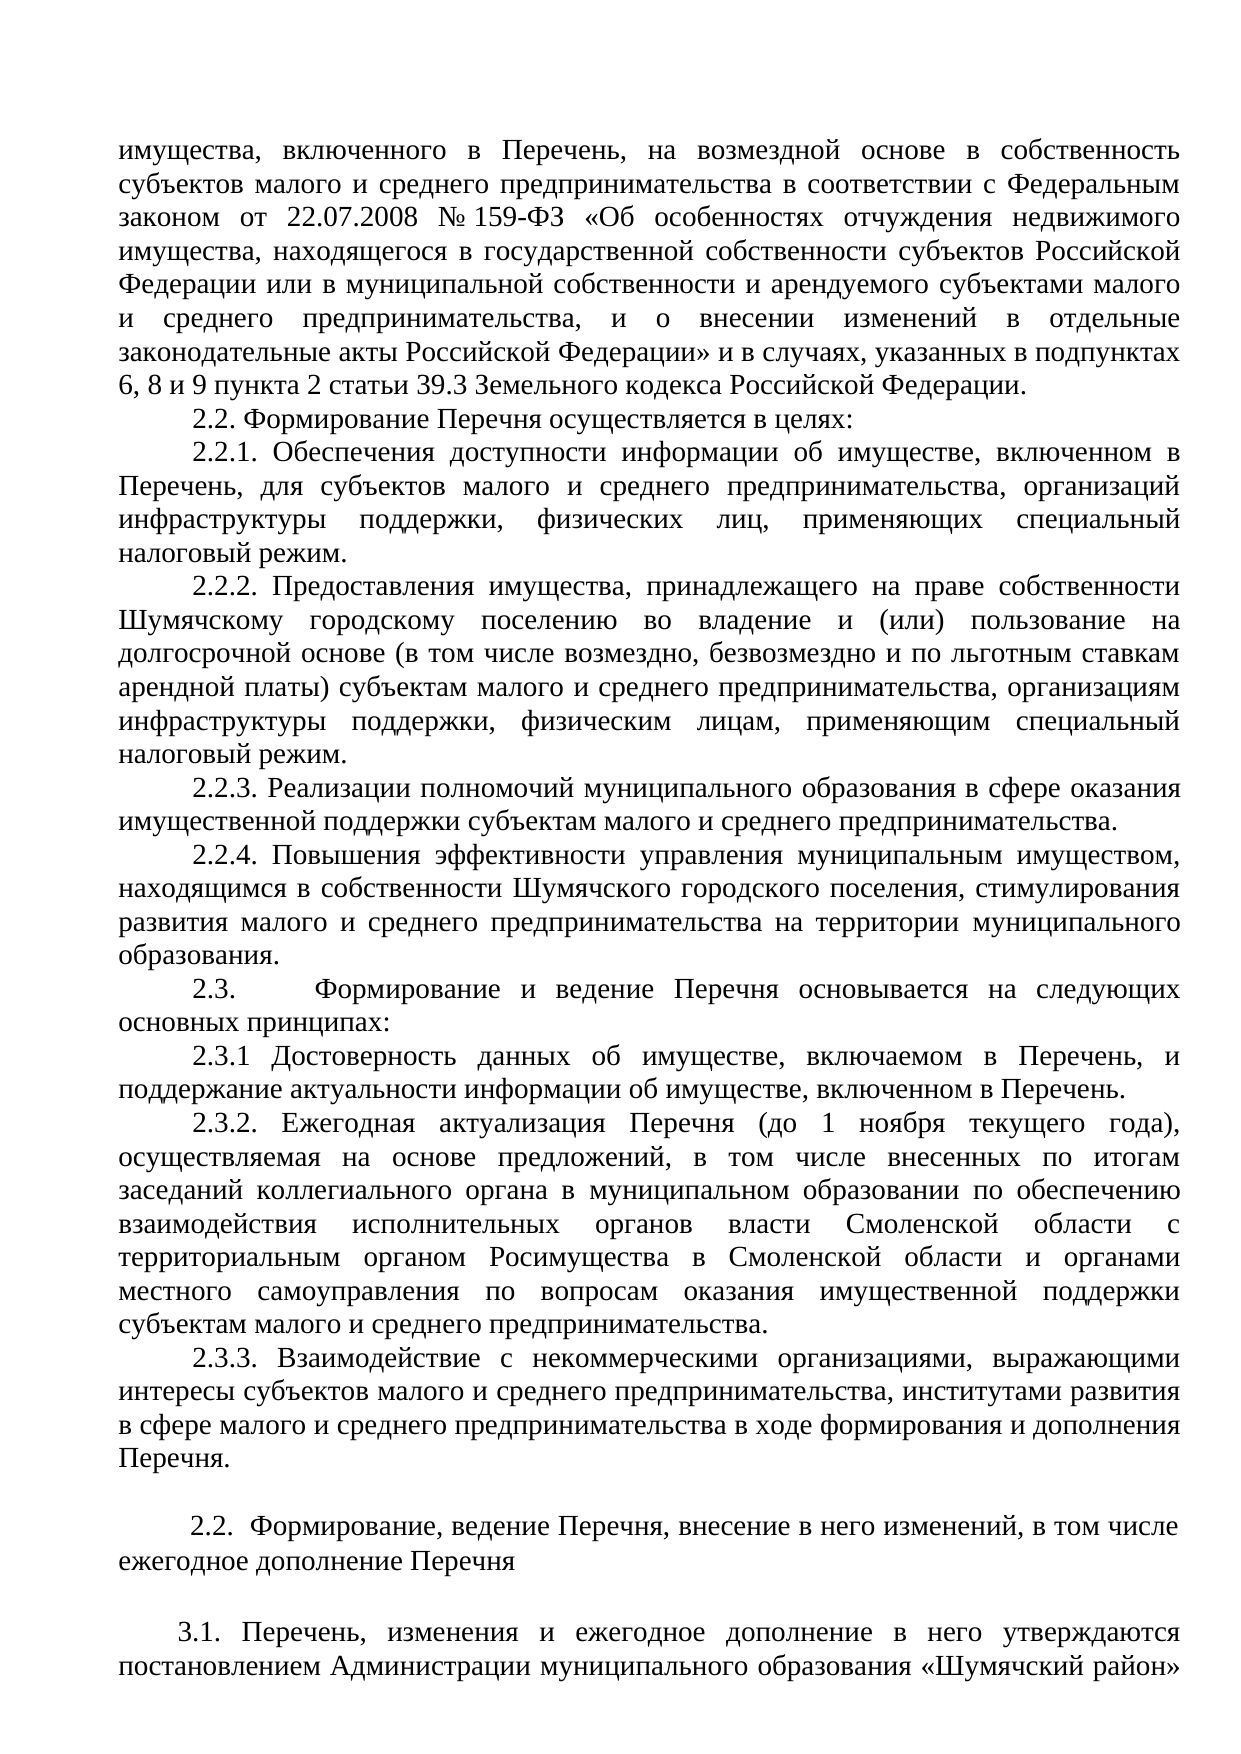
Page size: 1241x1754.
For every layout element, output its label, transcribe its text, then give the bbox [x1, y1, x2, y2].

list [118, 132, 1181, 401]
text 2.2.4. Повышения эффективности управления муниципальным имуществом, находящимся в собственности Шумячского городского поселения, стимулирования развития малого и среднего предпринимательства на территории муниципального образования. [118, 837, 1181, 971]
text 2.2. Формирование Перечня осуществляется в целях: [118, 401, 1181, 434]
text 2.2. Формирование, ведение Перечня, внесение в него изменений, в том числе ежегодное дополнение Перечня [118, 1508, 1181, 1577]
text 2.3.3. Взаимодействие с некоммерческими организациями, выражающими интересы субъектов малого и среднего предпринимательства, институтами развития в сфере малого и среднего предпринимательства в ходе формирования и дополнения Перечня. [118, 1340, 1181, 1474]
text 2.3.2. Ежегодная актуализация Перечня (до 1 ноября текущего года), осуществляемая на основе предложений, в том числе внесенных по итогам заседаний коллегиального органа в муниципальном образовании по обеспечению взаимодействия исполнительных органов власти Смоленской области с территориальным органом Росимущества в Смоленской области и органами местного самоуправления по вопросам оказания имущественной поддержки субъектам малого и среднего предпринимательства. [118, 1105, 1181, 1340]
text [118, 1614, 1181, 1681]
text 2.3. Формирование и ведение Перечня основывается на следующих основных принципах: [118, 971, 1181, 1038]
text 2.2.3. Реализации полномочий муниципального образования в сфере оказания имущественной поддержки субъектам малого и среднего предпринимательства. [118, 770, 1181, 837]
text 2.2.1. Обеспечения доступности информации об имуществе, включенном в Перечень, для субъектов малого и среднего предпринимательства, организаций инфраструктуры поддержки, физических лиц, применяющих специальный налоговый режим. [118, 434, 1181, 568]
text 2.3.1 Достоверность данных об имуществе, включаемом в Перечень, и поддержание актуальности информации об имуществе, включенном в Перечень. [118, 1038, 1181, 1105]
text 2.2.2. Предоставления имущества, принадлежащего на праве собственности Шумячскому городскому поселению во владение и (или) пользование на долгосрочной основе (в том числе возмездно, безвозмездно и по льготным ставкам арендной платы) субъектам малого и среднего предпринимательства, организациям инфраструктуры поддержки, физическим лицам, применяющим специальный налоговый режим. [118, 568, 1181, 770]
